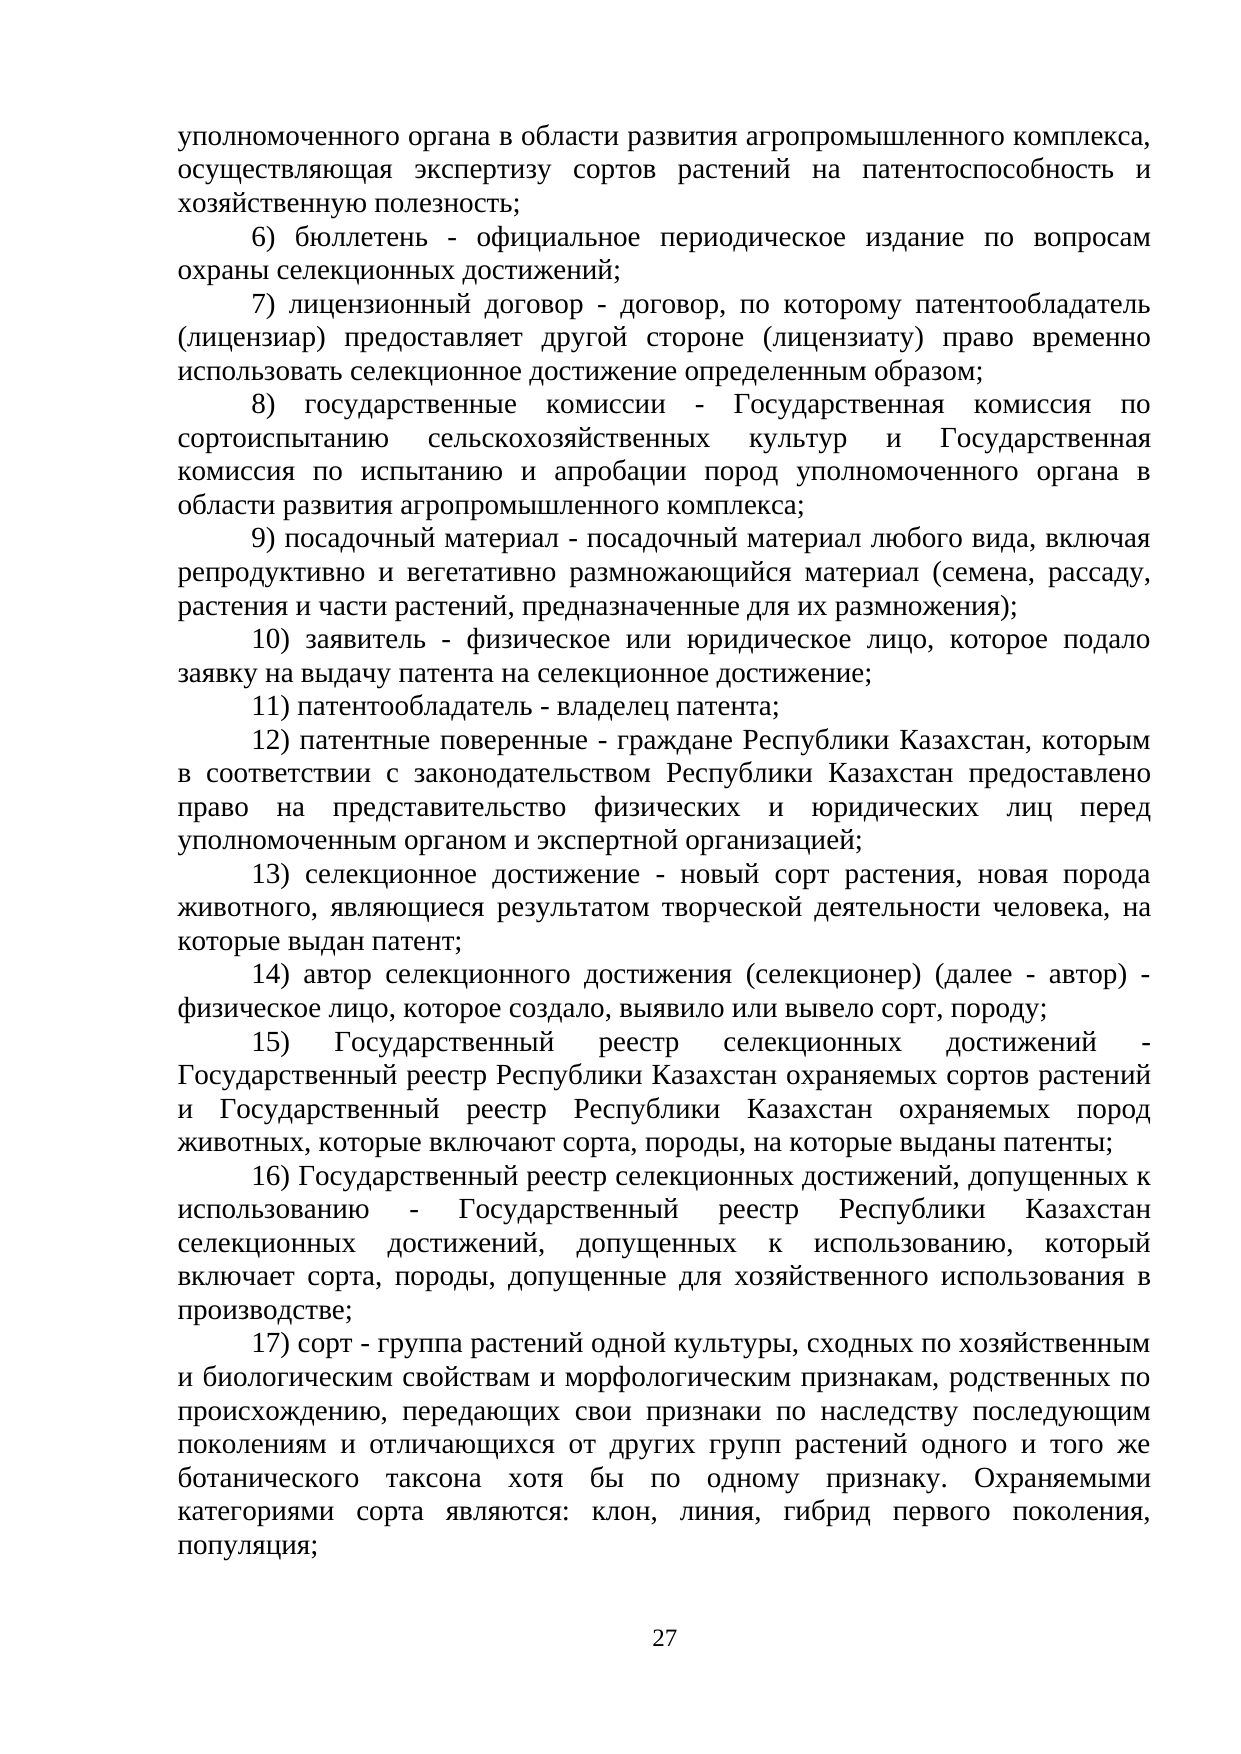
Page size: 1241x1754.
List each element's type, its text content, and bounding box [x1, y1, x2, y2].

text 16) Государственный реестр селекционных достижений, допущенных к использованию - Государственный реестр Республики Казахстан селекционных достижений, допущенных к использованию, который включает сорта, породы, допущенные для хозяйственного использования в производстве; [177, 1158, 1152, 1326]
text 6) бюллетень - официальное периодическое издание по вопросам охраны селекционных достижений; [177, 219, 1152, 286]
text 13) селекционное достижение - новый сорт растения, новая порода животного, являющиеся результатом творческой деятельности человека, на которые выдан патент; [177, 856, 1152, 957]
text 17) сорт - группа растений одной культуры, сходных по хозяйственным и биологическим свойствам и морфологическим признакам, родственных по происхождению, передающих свои признаки по наследству последующим поколениям и отличающихся от других групп растений одного и того же ботанического таксона хотя бы по одному признаку. Охраняемыми категориями сорта являются: клон, линия, гибрид первого поколения, популяция; [177, 1326, 1152, 1560]
text 14) автор селекционного достижения (селекционер) (далее - автор) - физическое лицо, которое создало, выявило или вывело сорт, породу; [177, 957, 1152, 1024]
text 15) Государственный реестр селекционных достижений - Государственный реестр Республики Казахстан охраняемых сортов растений и Государственный реестр Республики Казахстан охраняемых пород животных, которые включают сорта, породы, на которые выданы патенты; [177, 1024, 1152, 1158]
text 12) патентные поверенные - граждане Республики Казахстан, которым в соответствии с законодательством Республики Казахстан предоставлено право на представительство физических и юридических лиц перед уполномоченным органом и экспертной организацией; [177, 722, 1152, 856]
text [177, 118, 1152, 219]
text 7) лицензионный договор - договор, по которому патентообладатель (лицензиар) предоставляет другой стороне (лицензиату) право временно использовать селекционное достижение определенным образом; [177, 286, 1152, 386]
text 11) патентообладатель - владелец патента; [177, 688, 1152, 722]
text 8) государственные комиссии - Государственная комиссия по сортоиспытанию сельскохозяйственных культур и Государственная комиссия по испытанию и апробации пород уполномоченного органа в области развития агропромышленного комплекса; [177, 386, 1152, 521]
text 9) посадочный материал - посадочный материал любого вида, включая репродуктивно и вегетативно размножающийся материал (семена, рассаду, растения и части растений, предназначенные для их размножения); [177, 521, 1152, 621]
text 10) заявитель - физическое или юридическое лицо, которое подало заявку на выдачу патента на селекционное достижение; [177, 621, 1152, 688]
